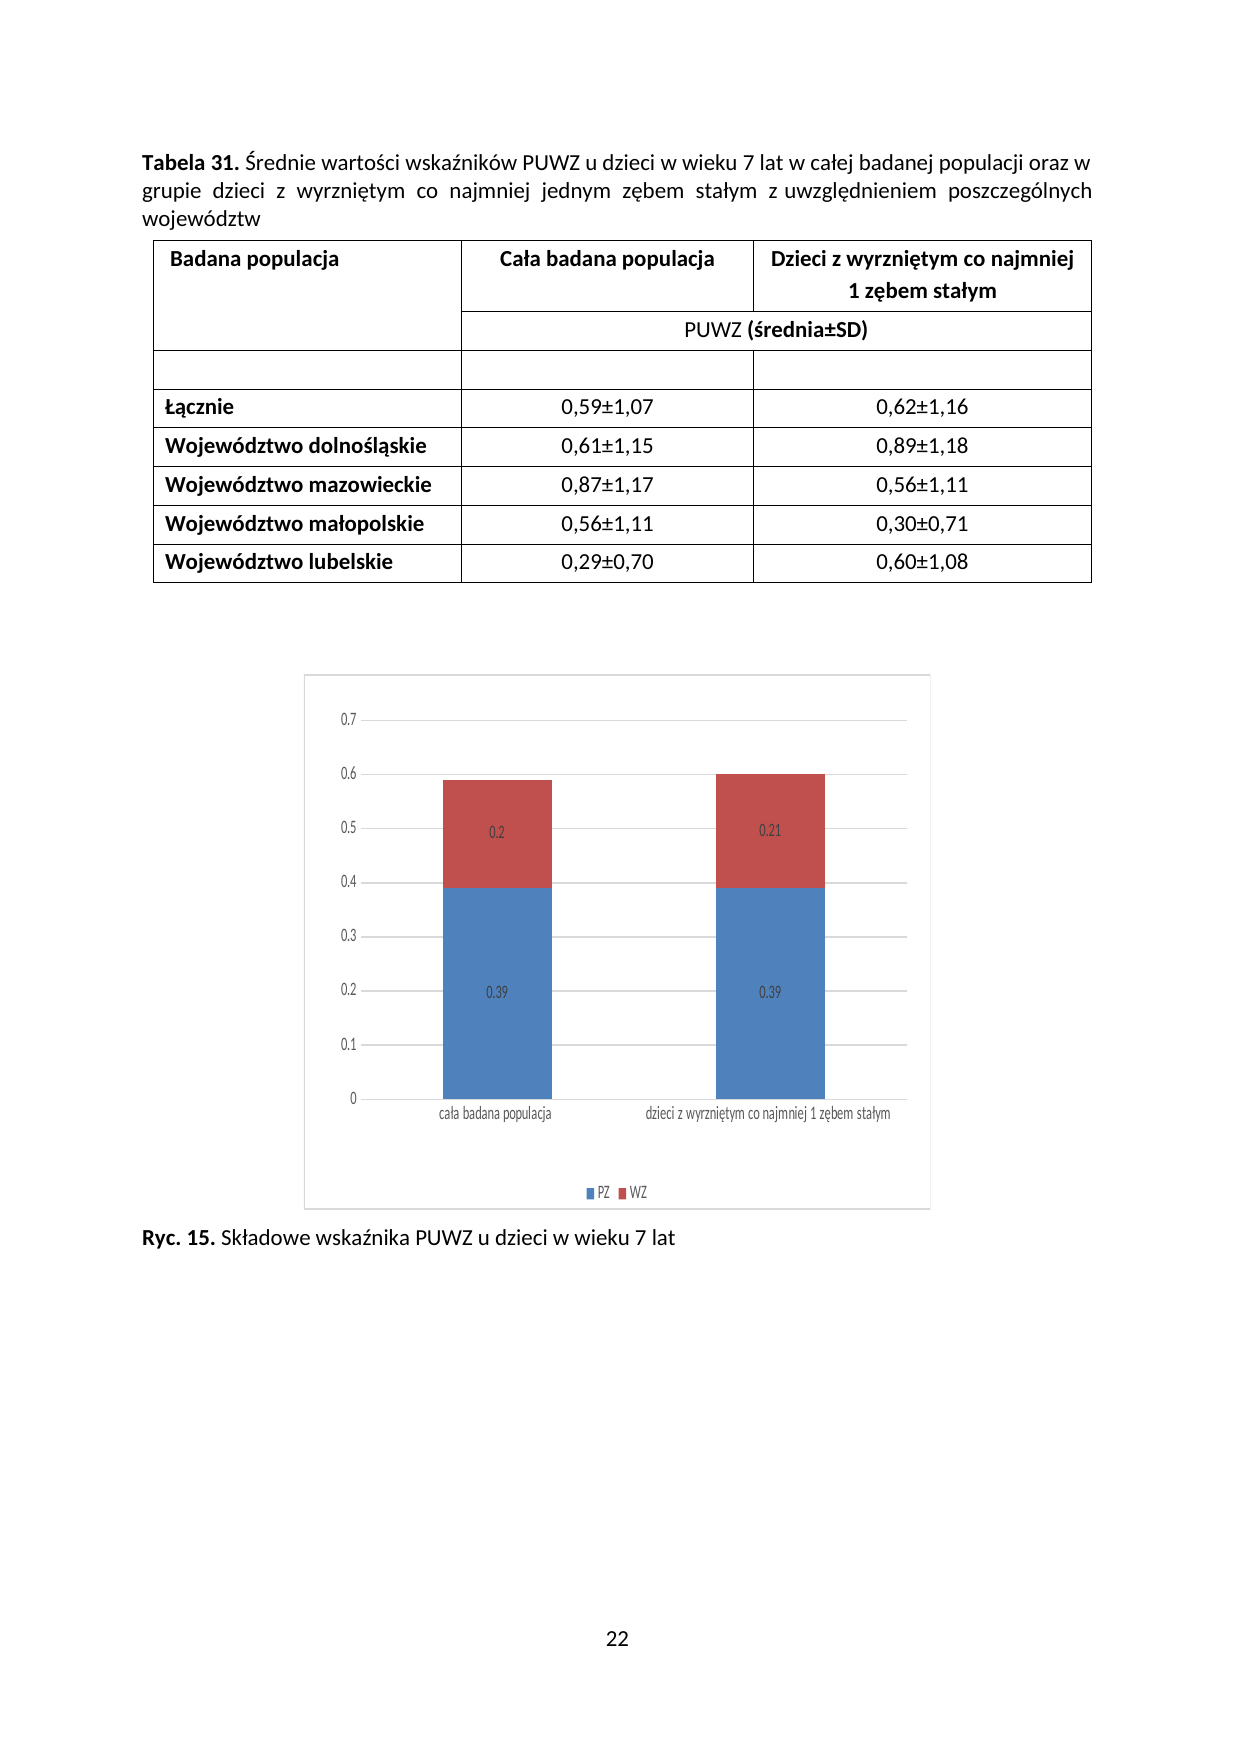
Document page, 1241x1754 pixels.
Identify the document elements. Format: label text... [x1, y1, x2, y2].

table_cell PUWZ (średnia±SD) [462, 312, 1091, 350]
table_cell 0,60±1,08 [754, 545, 1091, 582]
table_cell 0,30±0,71 [754, 506, 1091, 543]
text Tabela 31. Średnie wartości wskaźników PUWZ u dzieci w wieku 7 lat w całej badanej populacji oraz w grupie dzieci z wyrzniętym co najmniej jednym zębem stałym z uwzględnieniem poszczególnych województw [142, 148, 1092, 232]
table_cell 0,61±1,15 [462, 428, 753, 466]
table_cell Województwo dolnośląskie [154, 428, 461, 466]
table_cell 0,87±1,17 [462, 467, 753, 505]
table_cell 0,29±0,70 [462, 545, 753, 582]
table_cell Województwo lubelskie [154, 545, 461, 582]
table_cell [154, 351, 461, 388]
table_cell 0,62±1,16 [754, 390, 1091, 427]
table_header Cała badana populacja [462, 241, 753, 311]
table_cell [754, 351, 1091, 388]
table_cell 0,56±1,11 [754, 467, 1091, 505]
table_cell 0,59±1,07 [462, 390, 753, 427]
table_cell [462, 351, 753, 388]
table_cell 0,56±1,11 [462, 506, 753, 543]
table_cell 0,89±1,18 [754, 428, 1091, 466]
table_cell Województwo mazowieckie [154, 467, 461, 505]
table_header Dzieci z wyrzniętym co najmniej 1 zębem stałym [754, 241, 1091, 311]
table_cell Łącznie [154, 390, 461, 427]
text Ryc. 15. Składowe wskaźnika PUWZ u dzieci w wieku 7 lat [142, 1223, 1092, 1251]
table_cell Województwo małopolskie [154, 506, 461, 543]
table_header Badana populacja [154, 241, 461, 350]
